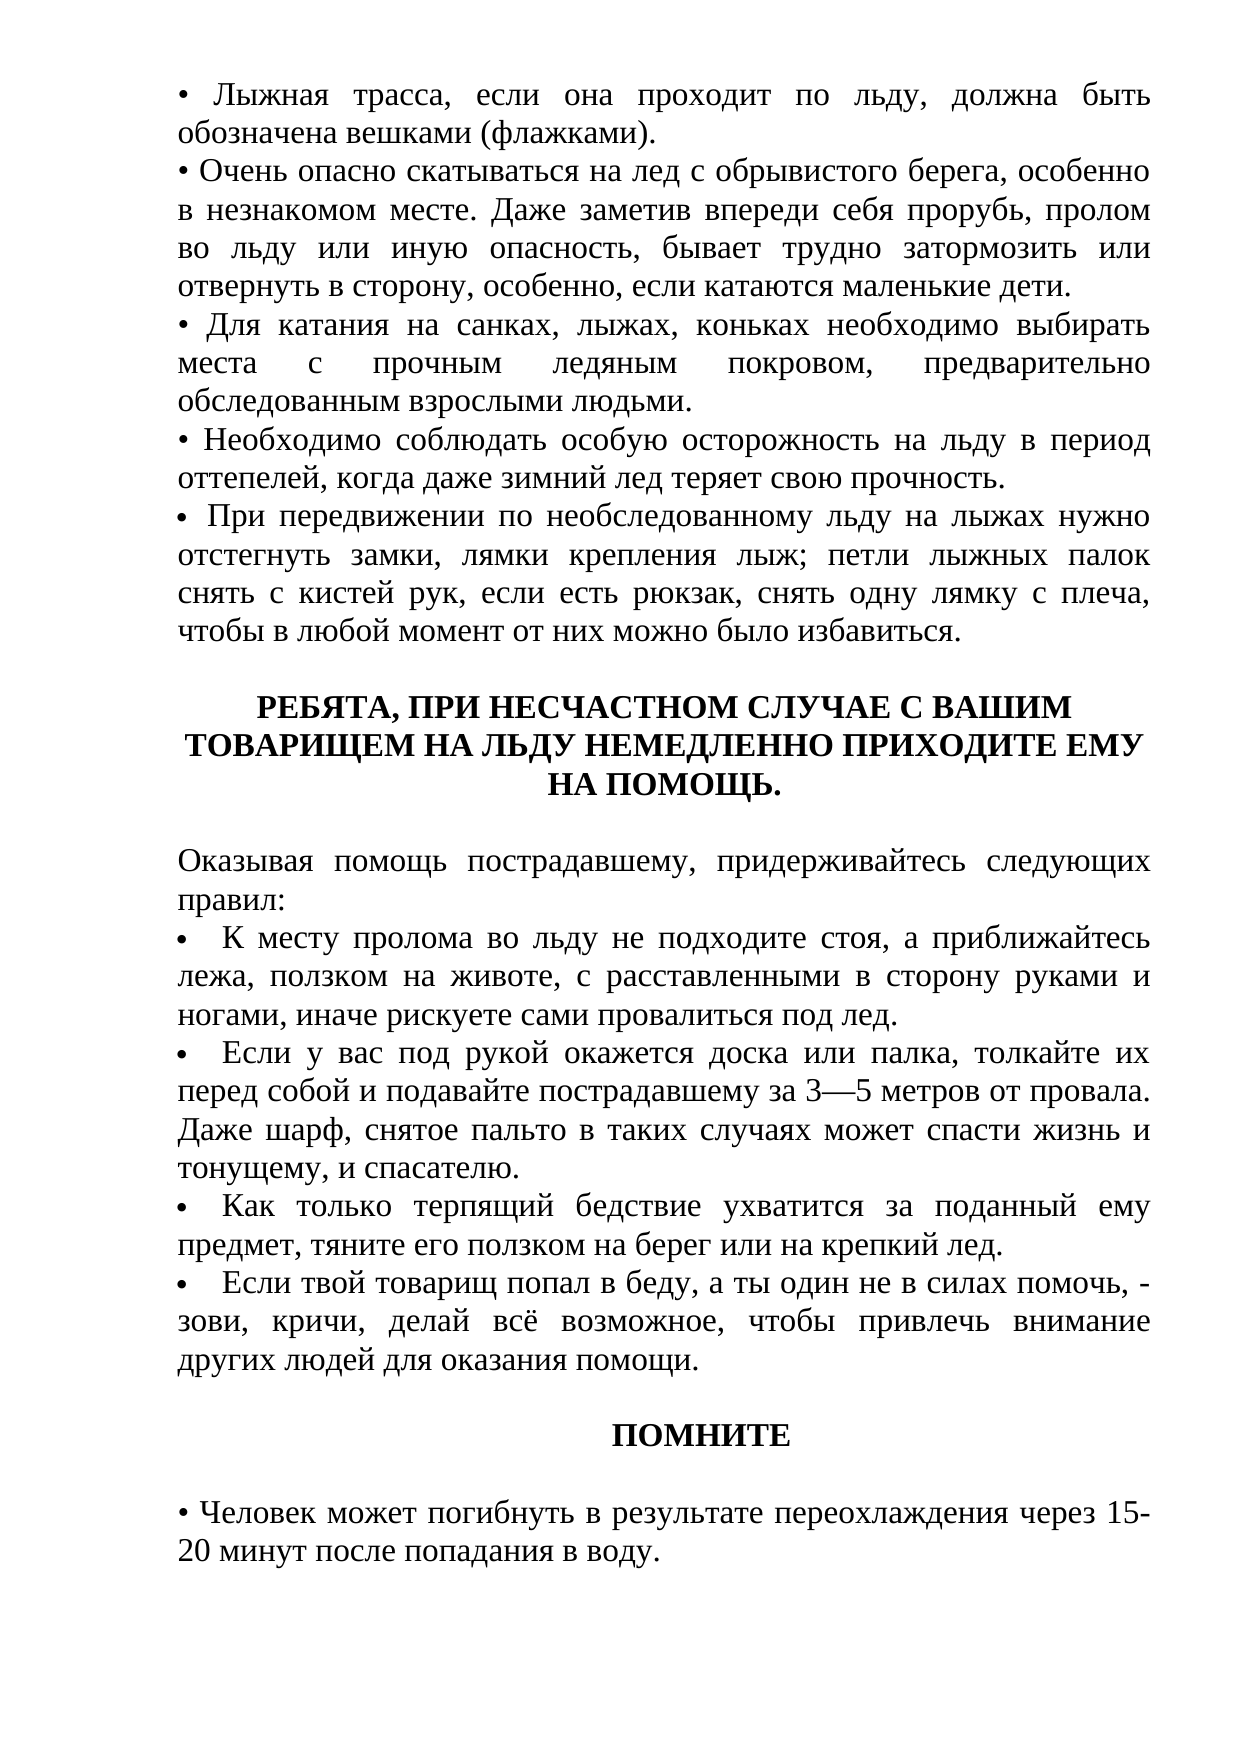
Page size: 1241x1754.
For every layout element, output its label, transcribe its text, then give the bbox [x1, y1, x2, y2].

text • Человек может погибнуть в результате переохлаждения через 15-20 минут после попадания в воду. [177, 1492, 1152, 1569]
text РЕБЯТА, ПРИ НЕСЧАСТНОМ СЛУЧАЕ С ВАШИМ ТОВАРИЩЕМ НА ЛЬДУ НЕМЕДЛЕННО ПРИХОДИТЕ ЕМУ НА ПОМОЩЬ. [177, 687, 1152, 802]
text • Для катания на санках, лыжах, коньках необходимо выбирать места с прочным ледяным покровом, предварительно обследованным взрослыми людьми. [177, 304, 1152, 419]
list Если у вас под рукой окажется доска или палка, толкайте их перед собой и подавайте пострадавшему за 3—5 метров от провала. Даже шарф, снятое пальто в таких случаях может спасти жизнь и тонущему, и спасателю. [177, 1032, 1152, 1186]
text Оказывая помощь пострадавшему, придерживайтесь следующих правил: [177, 841, 1152, 917]
text • Очень опасно скатываться на лед с обрывистого берега, особенно в незнакомом месте. Даже заметив впереди себя прорубь, пролом во льду или иную опасность, бывает трудно затормозить или отвернуть в сторону, особенно, если катаются маленькие дети. [177, 151, 1152, 304]
text • Необходимо соблюдать особую осторожность на льду в период оттепелей, когда даже зимний лед теряет свою прочность. [177, 419, 1152, 496]
text • Лыжная трасса, если она проходит по льду, должна быть обозначена вешками (флажками). [177, 74, 1152, 151]
list Если твой товарищ попал в беду, а ты один не в силах помочь, - зови, кричи, делай всё возможное, чтобы привлечь внимание других людей для оказания помощи. [177, 1262, 1152, 1377]
text ПОМНИТЕ [177, 1416, 1152, 1454]
list При передвижении по необследованному льду на лыжах нужно отстегнуть замки, лямки крепления лыж; петли лыжных палок снять с кистей рук, если есть рюкзак, снять одну лямку с плеча, чтобы в любой момент от них можно было избавиться. [177, 496, 1152, 649]
list Как только терпящий бедствие ухватится за поданный ему предмет, тяните его ползком на берег или на крепкий лед. [177, 1186, 1152, 1262]
list К месту пролома во льду не подходите стоя, а приближайтесь лежа, ползком на животе, с расставленными в сторону руками и ногами, иначе рискуете сами провалиться под лед. [177, 917, 1152, 1032]
